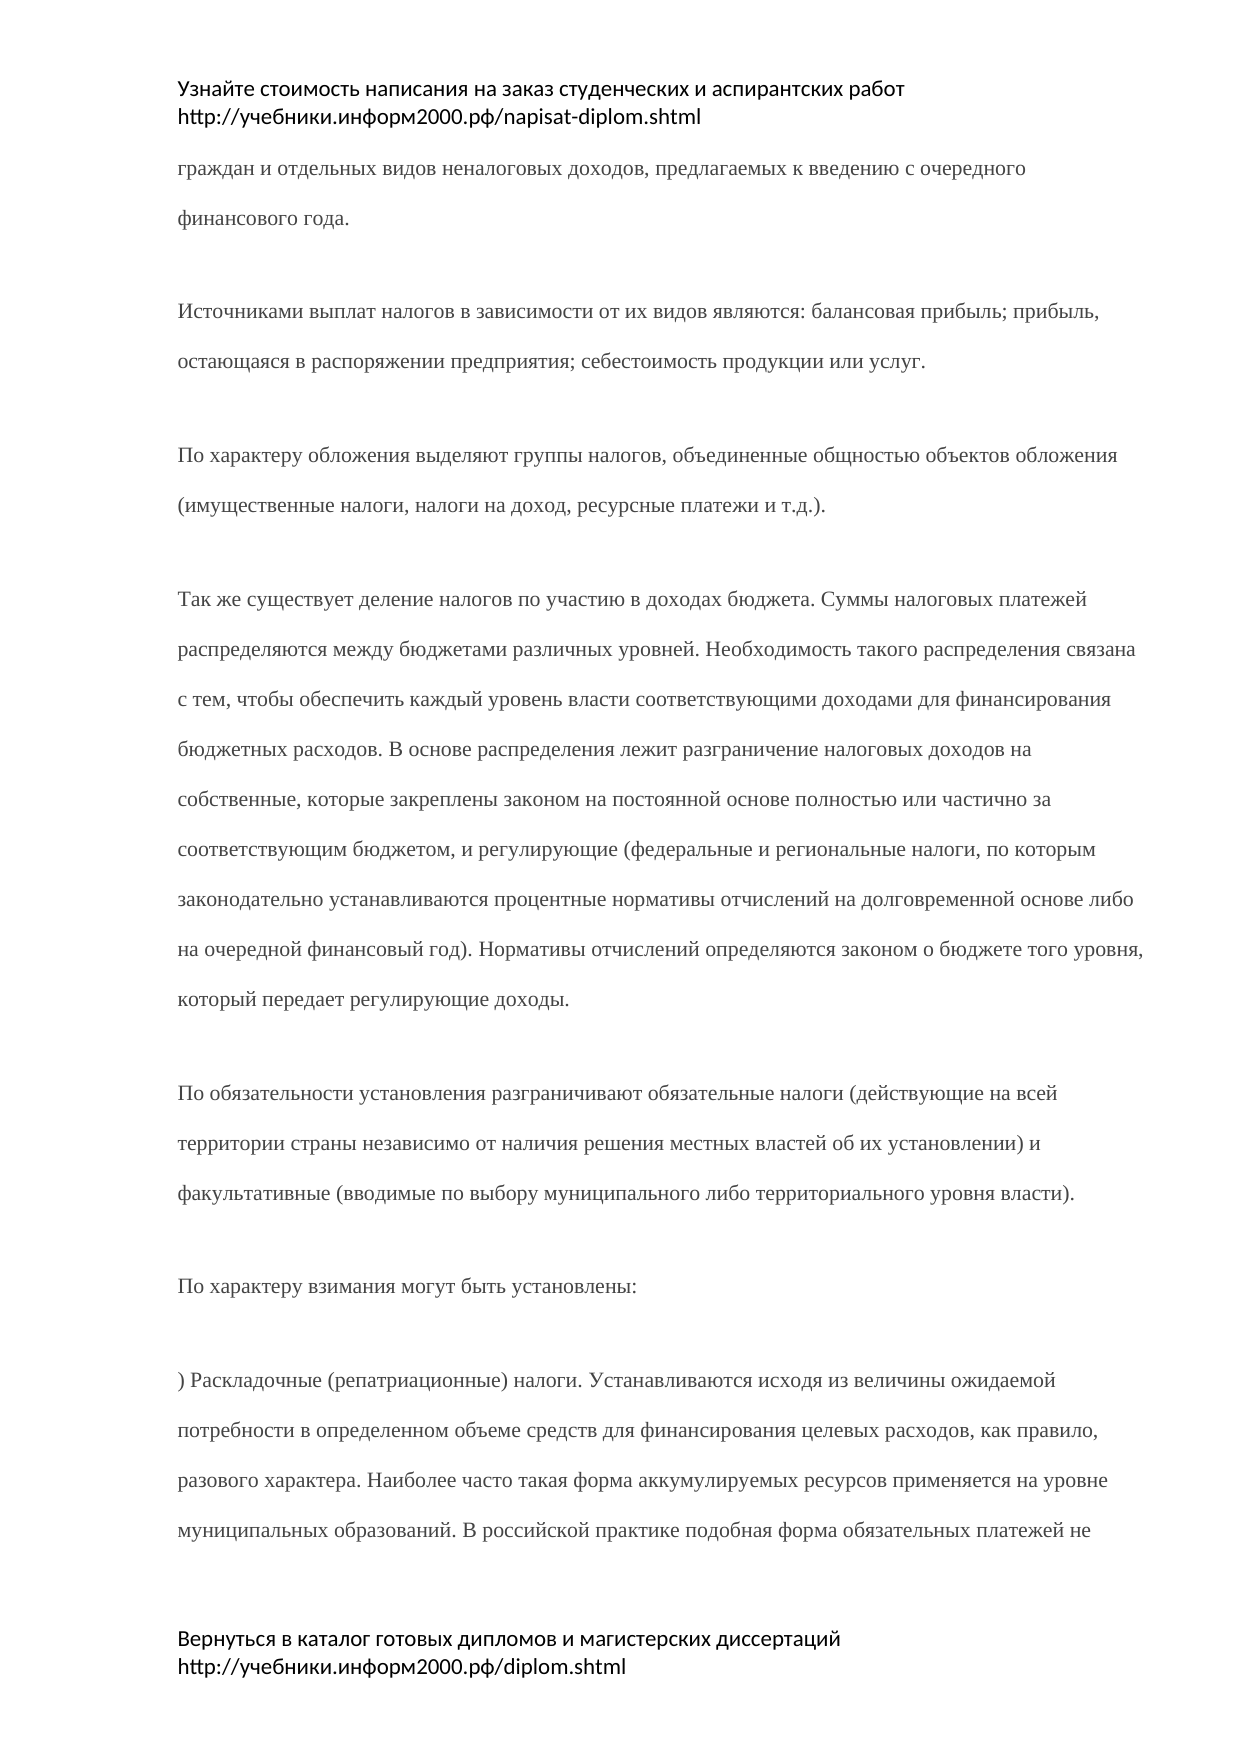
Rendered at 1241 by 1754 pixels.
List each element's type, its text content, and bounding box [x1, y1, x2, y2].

text По характеру обложения выделяют группы налогов, объединенные общностью объектов обложения (имущественные налоги, налоги на доход, ресурсные платежи и т.д.). [177, 417, 1152, 517]
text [177, 130, 1152, 230]
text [177, 1342, 1152, 1542]
text Так же существует деление налогов по участию в доходах бюджета. Суммы налоговых платежей распределяются между бюджетами различных уровней. Необходимость такого распределения связана с тем, чтобы обеспечить каждый уровень власти соответствующими доходами для финансирования бюджетных расходов. В основе распределения лежит разграничение налоговых доходов на собственные, которые закреплены законом на постоянной основе полностью или частично за соответствующим бюджетом, и регулирующие (федеральные и региональные налоги, по которым законодательно устанавливаются процентные нормативы отчислений на долговременной основе либо на очередной финансовый год). Нормативы отчислений определяются законом о бюджете того уровня, который передает регулирующие доходы. [177, 561, 1152, 1011]
text Источниками выплат налогов в зависимости от их видов являются: балансовая прибыль; прибыль, остающаяся в распоряжении предприятия; себестоимость продукции или услуг. [177, 273, 1152, 373]
text По характеру взимания могут быть установлены: [177, 1248, 1152, 1298]
text По обязательности установления разграничивают обязательные налоги (действующие на всей территории страны независимо от наличия решения местных властей об их установлении) и факультативные (вводимые по выбору муниципального либо территориального уровня власти). [177, 1055, 1152, 1205]
